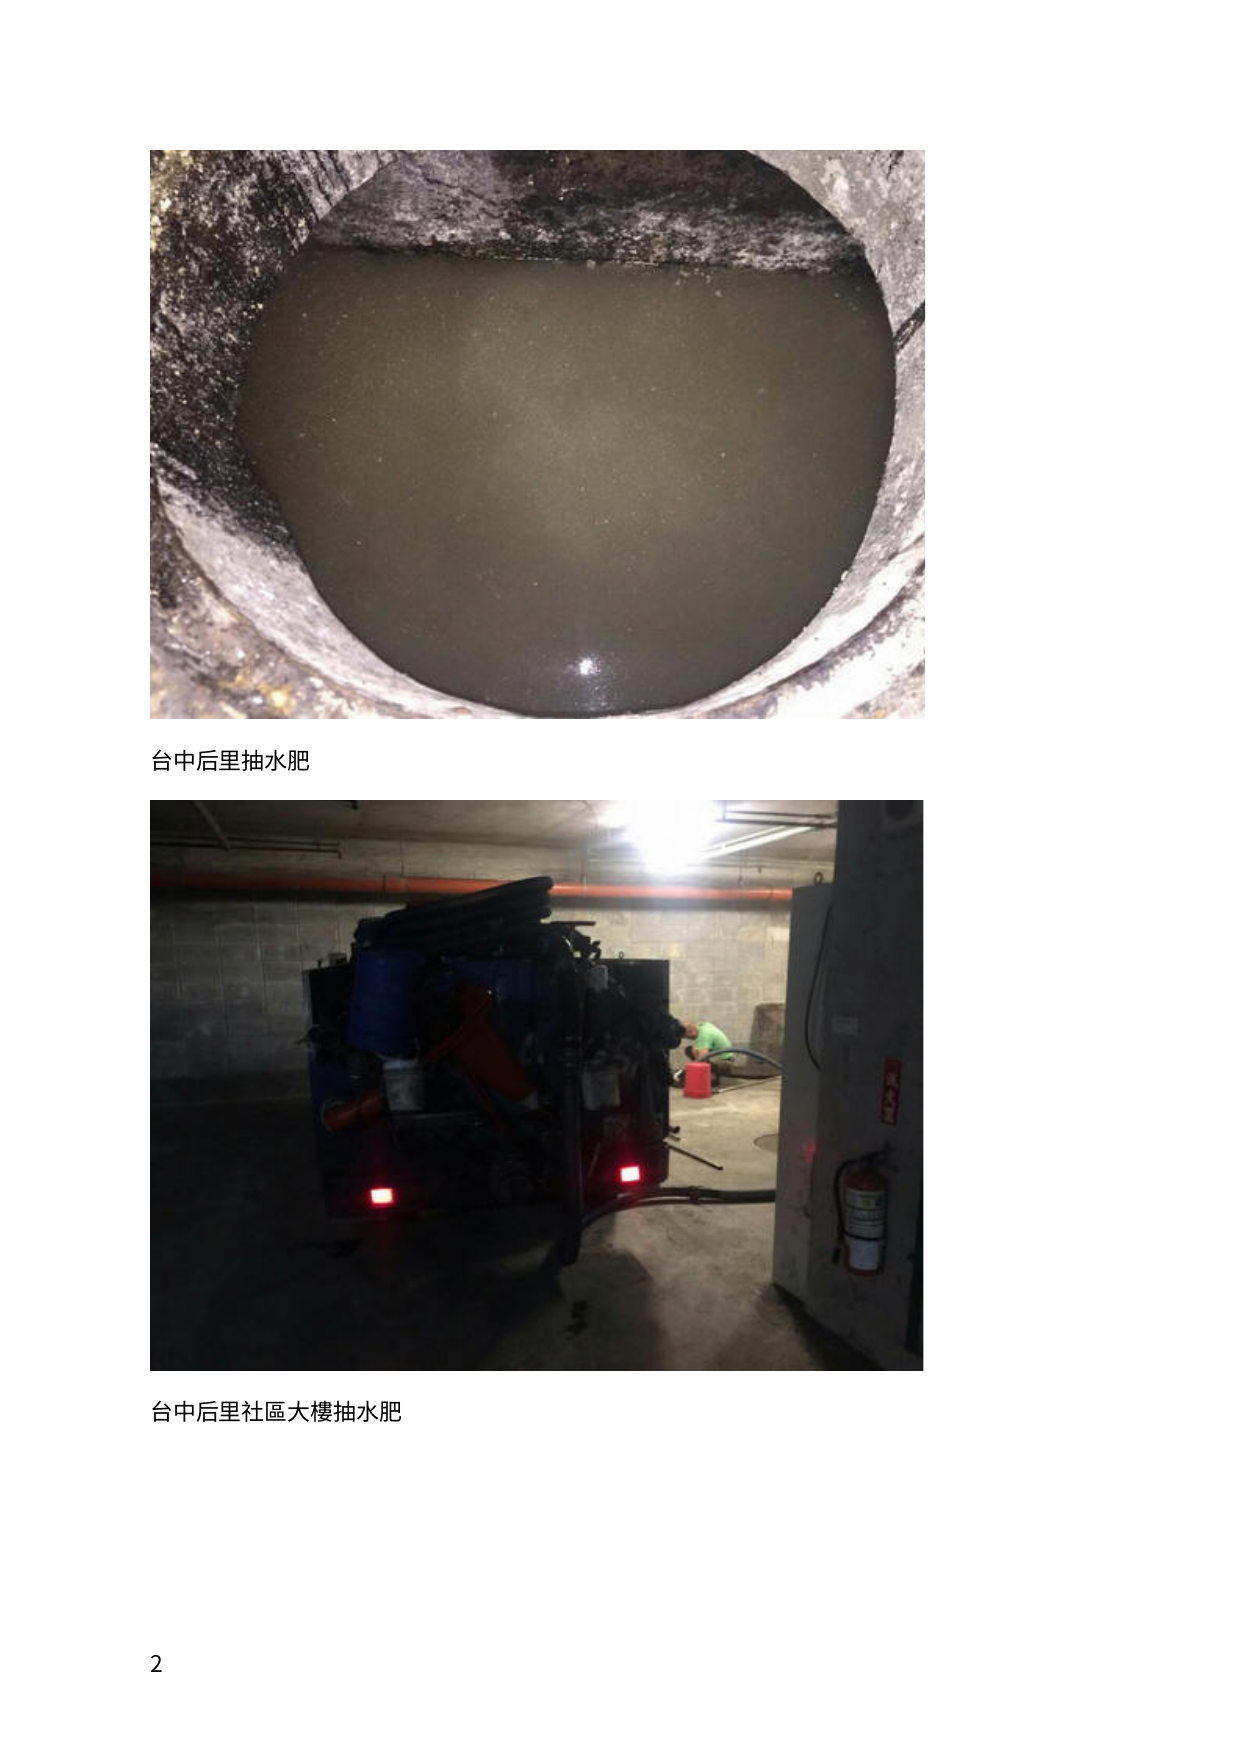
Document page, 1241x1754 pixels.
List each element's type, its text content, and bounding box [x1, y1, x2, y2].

text 台中后里抽水肥 [150, 743, 1090, 776]
text 台中后里社區大樓抽水肥 [150, 1394, 1090, 1427]
picture [150, 150, 926, 719]
picture [150, 800, 924, 1371]
